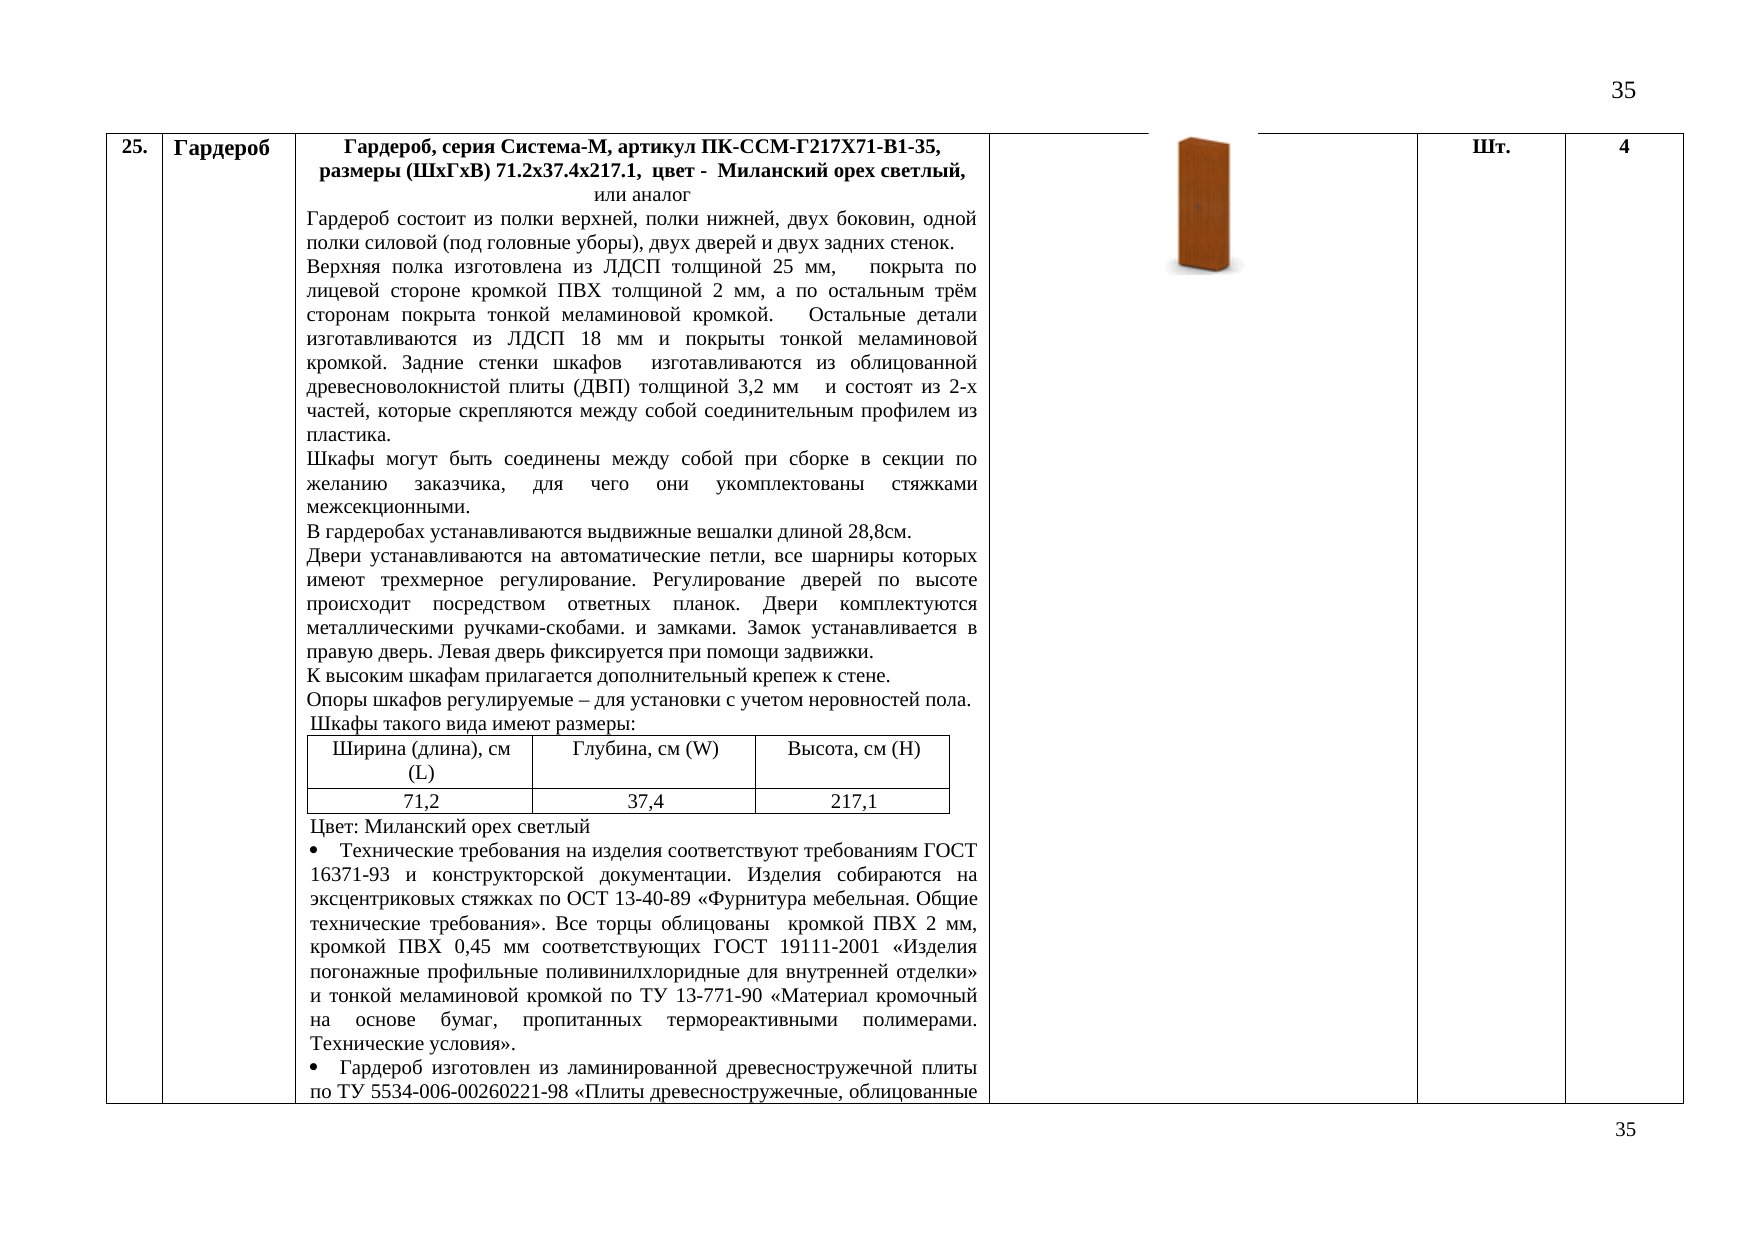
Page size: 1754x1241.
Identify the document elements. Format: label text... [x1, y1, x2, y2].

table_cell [296, 134, 989, 1103]
table_cell 4 [1566, 134, 1683, 1103]
table_cell 25. [107, 134, 162, 1103]
table_cell Шт. [1418, 134, 1565, 1103]
picture [1148, 133, 1259, 275]
table_cell Гардероб [163, 134, 295, 1103]
table_cell [990, 134, 1417, 1103]
